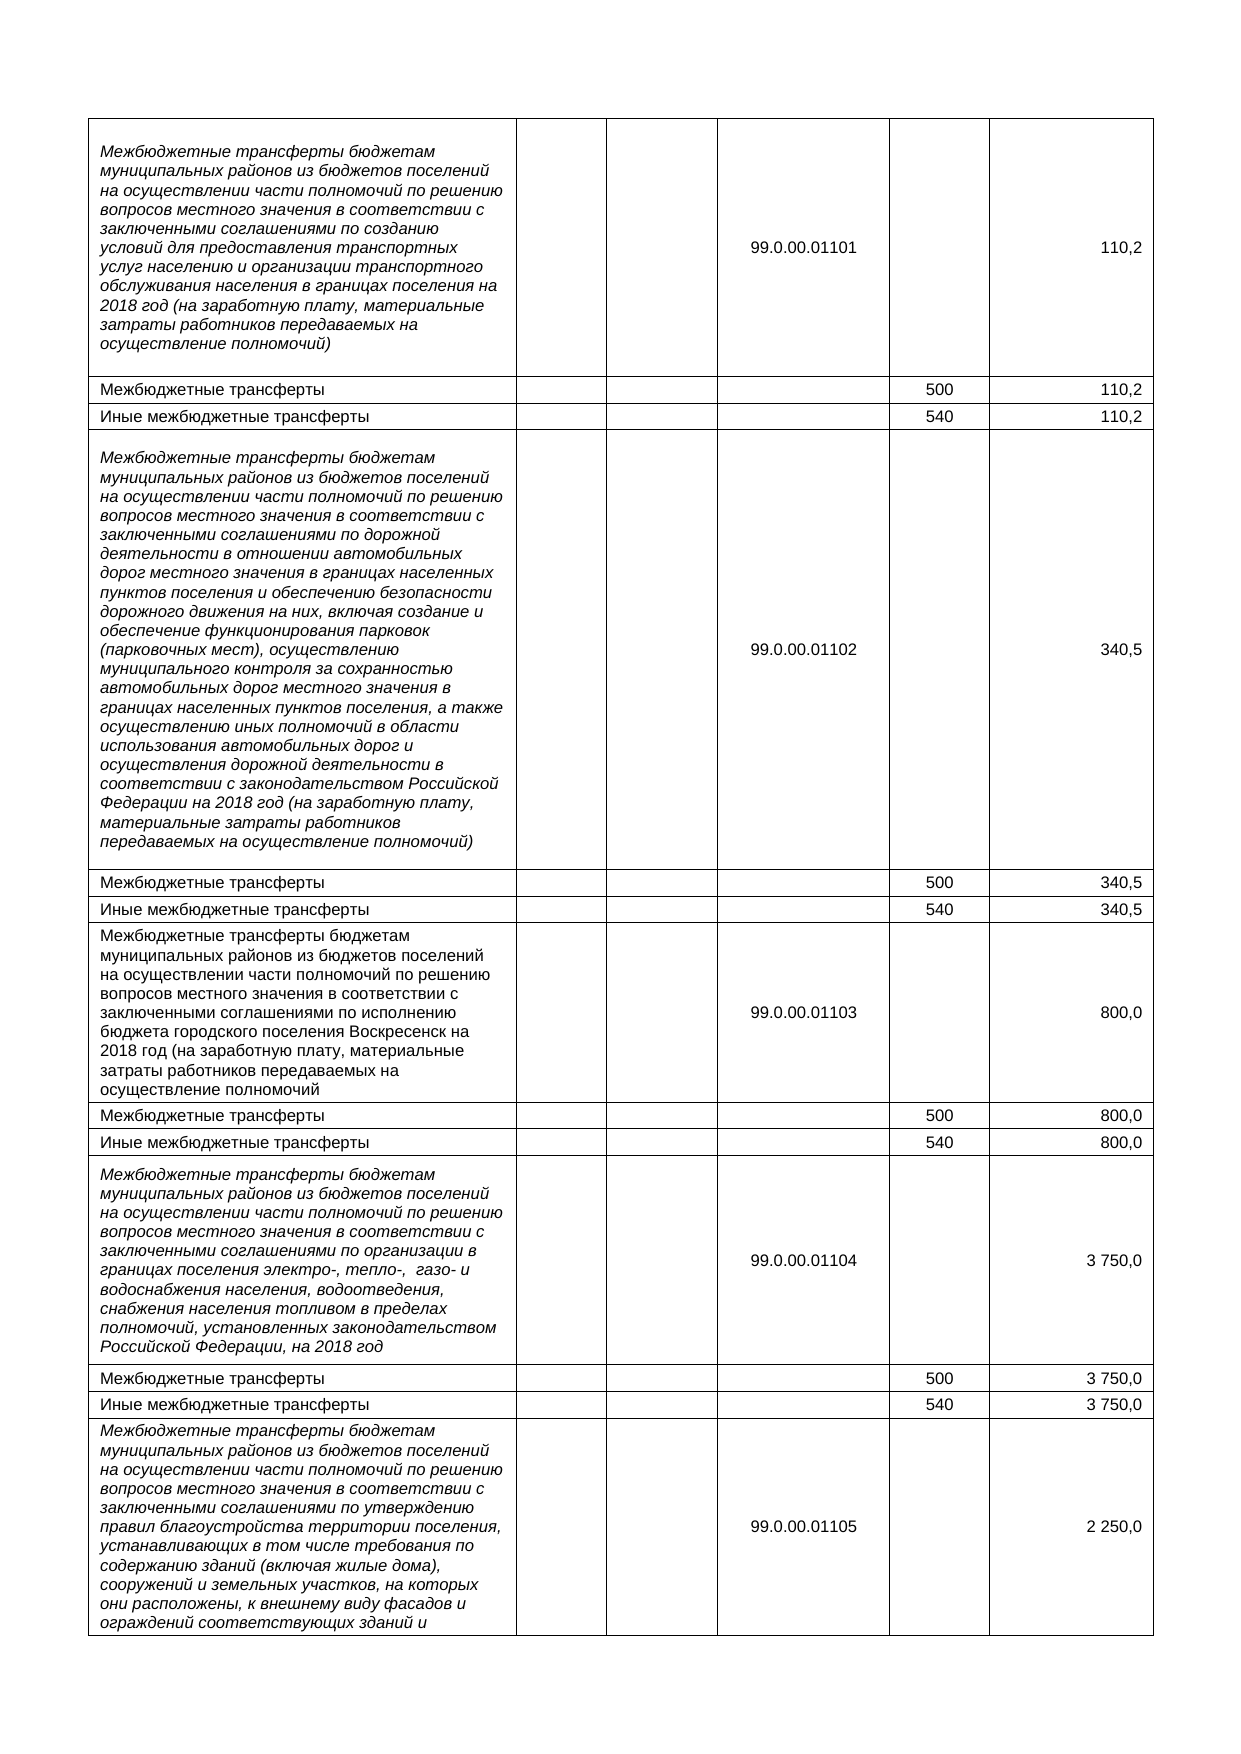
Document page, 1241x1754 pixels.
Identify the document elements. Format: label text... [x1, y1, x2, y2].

table_cell 110,2 [990, 377, 1153, 402]
table_cell [607, 1156, 717, 1364]
table_cell [718, 1129, 889, 1155]
table_cell 110,2 [990, 404, 1153, 429]
table_cell [517, 897, 606, 922]
table_cell [890, 119, 989, 376]
table_cell 99.0.00.01105 [718, 1419, 889, 1635]
table_cell Межбюджетные трансферты бюджетам муниципальных районов из бюджетов поселений на осуществлении части полномочий по решению вопросов местного значения в соответствии с заключенными соглашениями по созданию условий для предоставления транспортных услуг населению и организации транспортного обслуживания населения в границах поселения на 2018 год (на заработную плату, материальные затраты работников передаваемых на осуществление полномочий) [89, 119, 516, 376]
table_cell Межбюджетные трансферты бюджетам муниципальных районов из бюджетов поселений на осуществлении части полномочий по решению вопросов местного значения в соответствии с заключенными соглашениями по дорожной деятельности в отношении автомобильных дорог местного значения в границах населенных пунктов поселения и обеспечению безопасности дорожного движения на них, включая создание и обеспечение функционирования парковок (парковочных мест), осуществлению муниципального контроля за сохранностью автомобильных дорог местного значения в границах населенных пунктов поселения, а также осуществлению иных полномочий в области использования автомобильных дорог и осуществления дорожной деятельности в соответствии с законодательством Российской Федерации на 2018 год (на заработную плату, материальные затраты работников передаваемых на осуществление полномочий) [89, 430, 516, 869]
table_cell [517, 1419, 606, 1635]
table_cell 540 [890, 897, 989, 922]
table_cell [718, 1365, 889, 1391]
table_cell [517, 870, 606, 896]
table_cell [607, 1365, 717, 1391]
table_cell 500 [890, 377, 989, 402]
table_cell 500 [890, 1103, 989, 1128]
table_cell [517, 923, 606, 1102]
table_cell [718, 897, 889, 922]
table_cell 3 750,0 [990, 1156, 1153, 1364]
table_cell [517, 119, 606, 376]
table_cell [718, 377, 889, 402]
table_cell [607, 1392, 717, 1417]
table_cell 99.0.00.01104 [718, 1156, 889, 1364]
table_cell Иные межбюджетные трансферты [89, 404, 516, 429]
table_cell 99.0.00.01101 [718, 119, 889, 376]
table_cell [890, 430, 989, 869]
table_cell [517, 430, 606, 869]
table_cell 500 [890, 1365, 989, 1391]
table_cell [607, 430, 717, 869]
table_cell 540 [890, 404, 989, 429]
table_cell 340,5 [990, 870, 1153, 896]
table_cell [890, 923, 989, 1102]
table_cell Межбюджетные трансферты бюджетам муниципальных районов из бюджетов поселений на осуществлении части полномочий по решению вопросов местного значения в соответствии с заключенными соглашениями по организации в границах поселения электро-, тепло-, газо- и водоснабжения населения, водоотведения, снабжения населения топливом в пределах полномочий, установленных законодательством Российской Федерации, на 2018 год [89, 1156, 516, 1364]
table_cell 500 [890, 870, 989, 896]
table_cell 340,5 [990, 897, 1153, 922]
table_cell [89, 1419, 516, 1635]
table_cell [718, 404, 889, 429]
table_cell [517, 1129, 606, 1155]
table_cell 110,2 [990, 119, 1153, 376]
table_cell 340,5 [990, 430, 1153, 869]
table_cell [607, 377, 717, 402]
table_cell [517, 377, 606, 402]
table_cell [517, 1156, 606, 1364]
table_cell [517, 1392, 606, 1417]
table_cell 3 750,0 [990, 1392, 1153, 1417]
table_cell Межбюджетные трансферты [89, 870, 516, 896]
table_cell Иные межбюджетные трансферты [89, 897, 516, 922]
table_cell [718, 1103, 889, 1128]
table_cell 99.0.00.01102 [718, 430, 889, 869]
table_cell Межбюджетные трансферты [89, 1365, 516, 1391]
table_cell [607, 119, 717, 376]
table_cell [718, 870, 889, 896]
table_cell Иные межбюджетные трансферты [89, 1392, 516, 1417]
table_cell [890, 1419, 989, 1635]
table_cell [607, 897, 717, 922]
table_cell Межбюджетные трансферты [89, 1103, 516, 1128]
table_cell 800,0 [990, 1129, 1153, 1155]
table_cell [517, 1103, 606, 1128]
table_cell Иные межбюджетные трансферты [89, 1129, 516, 1155]
table_cell Межбюджетные трансферты бюджетам муниципальных районов из бюджетов поселений на осуществлении части полномочий по решению вопросов местного значения в соответствии с заключенными соглашениями по исполнению бюджета городского поселения Воскресенск на 2018 год (на заработную плату, материальные затраты работников передаваемых на осуществление полномочий [89, 923, 516, 1102]
table_cell [517, 1365, 606, 1391]
table_cell [890, 1156, 989, 1364]
table_cell 800,0 [990, 923, 1153, 1102]
table_cell 2 250,0 [990, 1419, 1153, 1635]
table_cell Межбюджетные трансферты [89, 377, 516, 402]
table_cell [607, 1419, 717, 1635]
table_cell 540 [890, 1392, 989, 1417]
table_cell 800,0 [990, 1103, 1153, 1128]
table_cell 3 750,0 [990, 1365, 1153, 1391]
table_cell 540 [890, 1129, 989, 1155]
table_cell [607, 1103, 717, 1128]
table_cell [718, 1392, 889, 1417]
table_cell [517, 404, 606, 429]
table_cell 99.0.00.01103 [718, 923, 889, 1102]
table_cell [607, 1129, 717, 1155]
table_cell [607, 404, 717, 429]
table_cell [607, 923, 717, 1102]
table_cell [607, 870, 717, 896]
